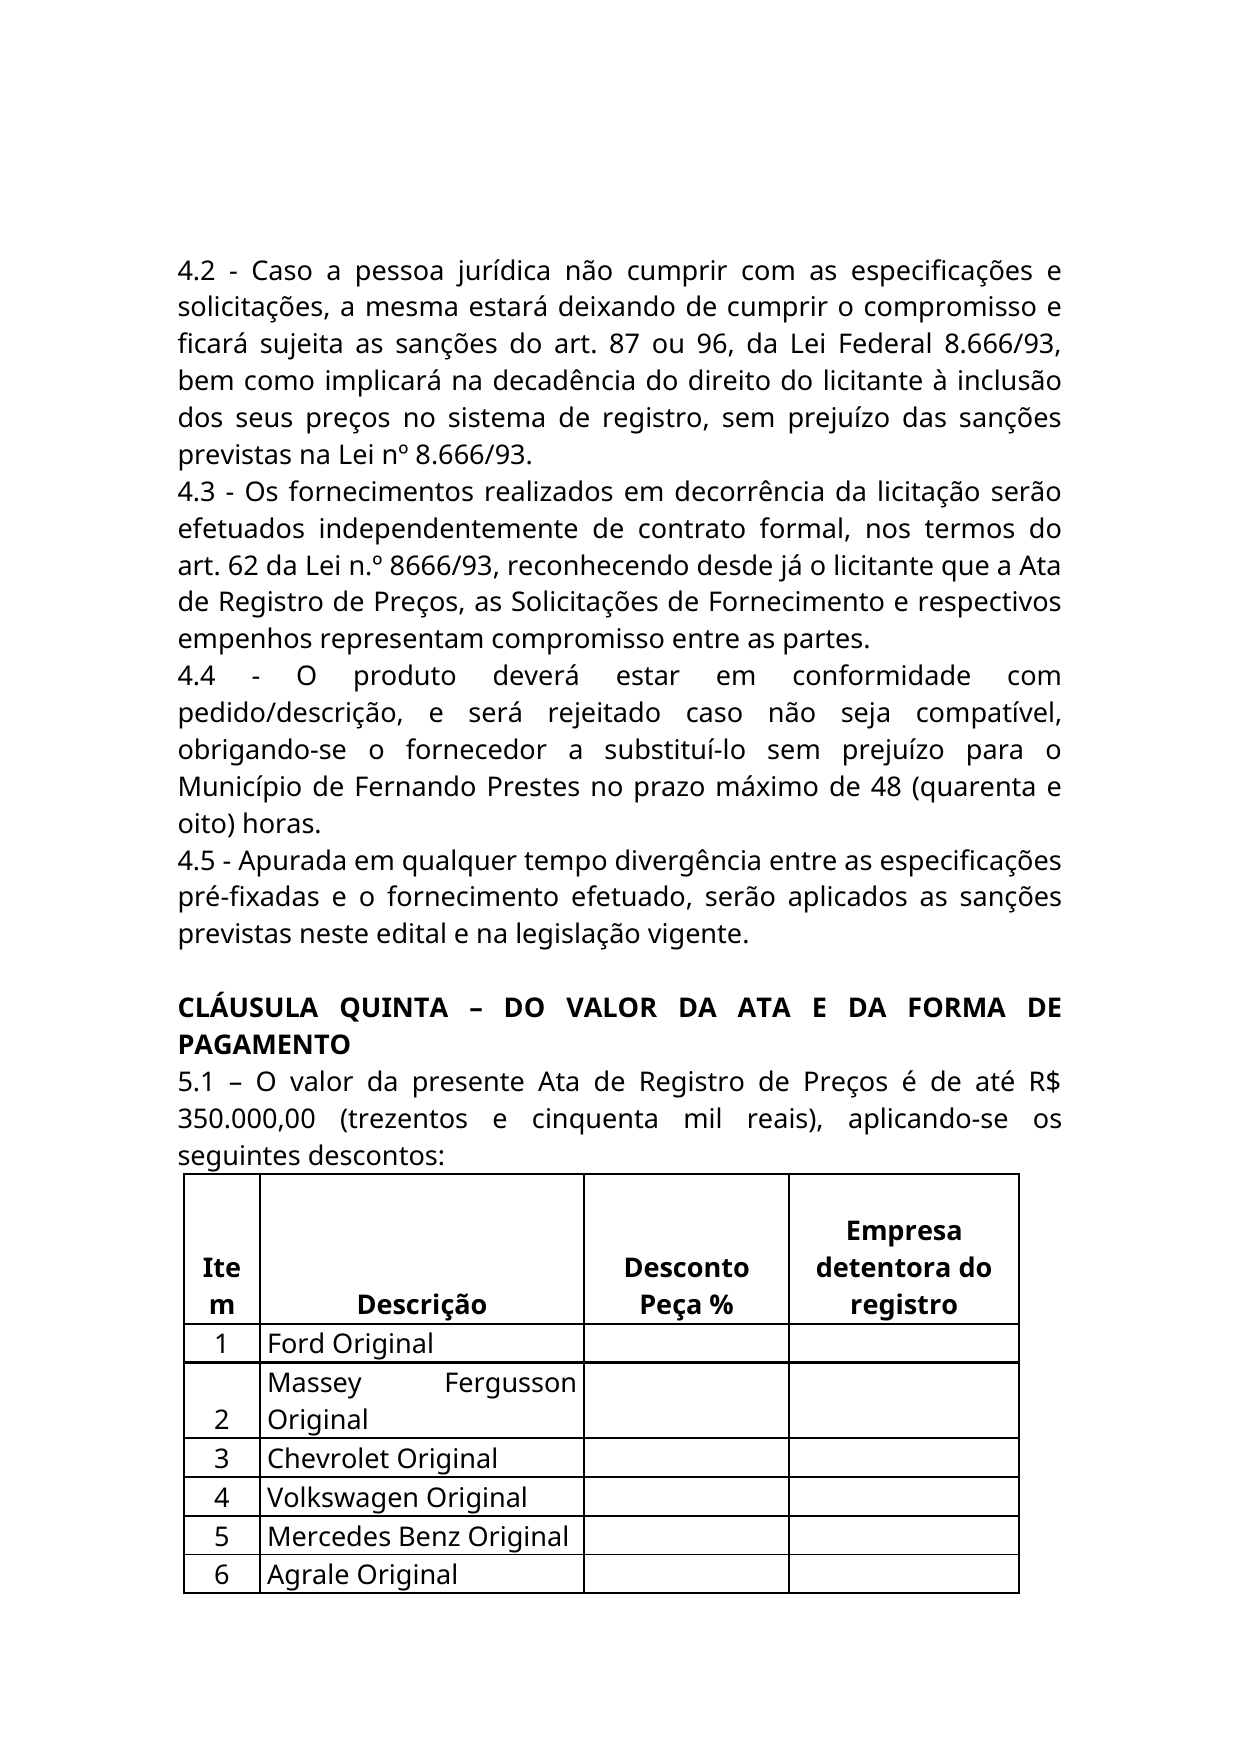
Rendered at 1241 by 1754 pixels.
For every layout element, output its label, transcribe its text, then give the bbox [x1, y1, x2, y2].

table_cell [585, 1517, 788, 1554]
table_cell [585, 1555, 788, 1592]
table_header Empresa detentora do registro [790, 1175, 1018, 1322]
table_cell [790, 1555, 1018, 1592]
table_cell 4 [185, 1478, 259, 1515]
text 4.2 - Caso a pessoa jurídica não cumprir com as especificações e solicitações, a mesma estará deixando de cumprir o compromisso e ficará sujeita as sanções do art. 87 ou 96, da Lei Federal 8.666/93, bem como implicará na decadência do direito do licitante à inclusão dos seus preços no sistema de registro, sem prejuízo das sanções previstas na Lei nº 8.666/93. [177, 251, 1063, 472]
text 4.3 - Os fornecimentos realizados em decorrência da licitação serão efetuados independentemente de contrato formal, nos termos do art. 62 da Lei n.º 8666/93, reconhecendo desde já o licitante que a Ata de Registro de Preços, as Solicitações de Fornecimento e respectivos empenhos representam compromisso entre as partes. [177, 472, 1063, 657]
table_cell [585, 1439, 788, 1476]
table_cell Chevrolet Original [261, 1439, 583, 1476]
table_cell [790, 1439, 1018, 1476]
table_cell [585, 1325, 788, 1361]
table_cell [790, 1517, 1018, 1554]
table_cell [585, 1364, 788, 1437]
table_cell Ford Original [261, 1325, 583, 1361]
table_cell 5 [185, 1517, 259, 1554]
table_cell 1 [185, 1325, 259, 1361]
table_header Descrição [261, 1175, 583, 1322]
text 4.4 - O produto deverá estar em conformidade com pedido/descrição, e será rejeitado caso não seja compatível, obrigando-se o fornecedor a substituí-lo sem prejuízo para o Município de Fernando Prestes no prazo máximo de 48 (quarenta e oito) horas. [177, 657, 1063, 841]
table_cell 3 [185, 1439, 259, 1476]
table_cell [790, 1364, 1018, 1437]
table_cell 6 [185, 1555, 259, 1592]
table_cell [790, 1478, 1018, 1515]
table_header Desconto Peça % [585, 1175, 788, 1322]
table_cell [790, 1325, 1018, 1361]
table_cell Mercedes Benz Original [261, 1517, 583, 1554]
table_cell Agrale Original [261, 1555, 583, 1592]
table_header Item [185, 1175, 259, 1322]
table_cell Volkswagen Original [261, 1478, 583, 1515]
text 5.1 – O valor da presente Ata de Registro de Preços é de até R$ 350.000,00 (trezentos e cinquenta mil reais), aplicando-se os seguintes descontos: [177, 1062, 1063, 1173]
table_cell Massey Fergusson Original [261, 1364, 583, 1437]
text 4.5 - Apurada em qualquer tempo divergência entre as especificações pré-fixadas e o fornecimento efetuado, serão aplicados as sanções previstas neste edital e na legislação vigente. [177, 841, 1063, 952]
table_cell [585, 1478, 788, 1515]
text CLÁUSULA QUINTA – DO VALOR DA ATA E DA FORMA DE PAGAMENTO [177, 988, 1063, 1062]
table_cell 2 [185, 1364, 259, 1437]
